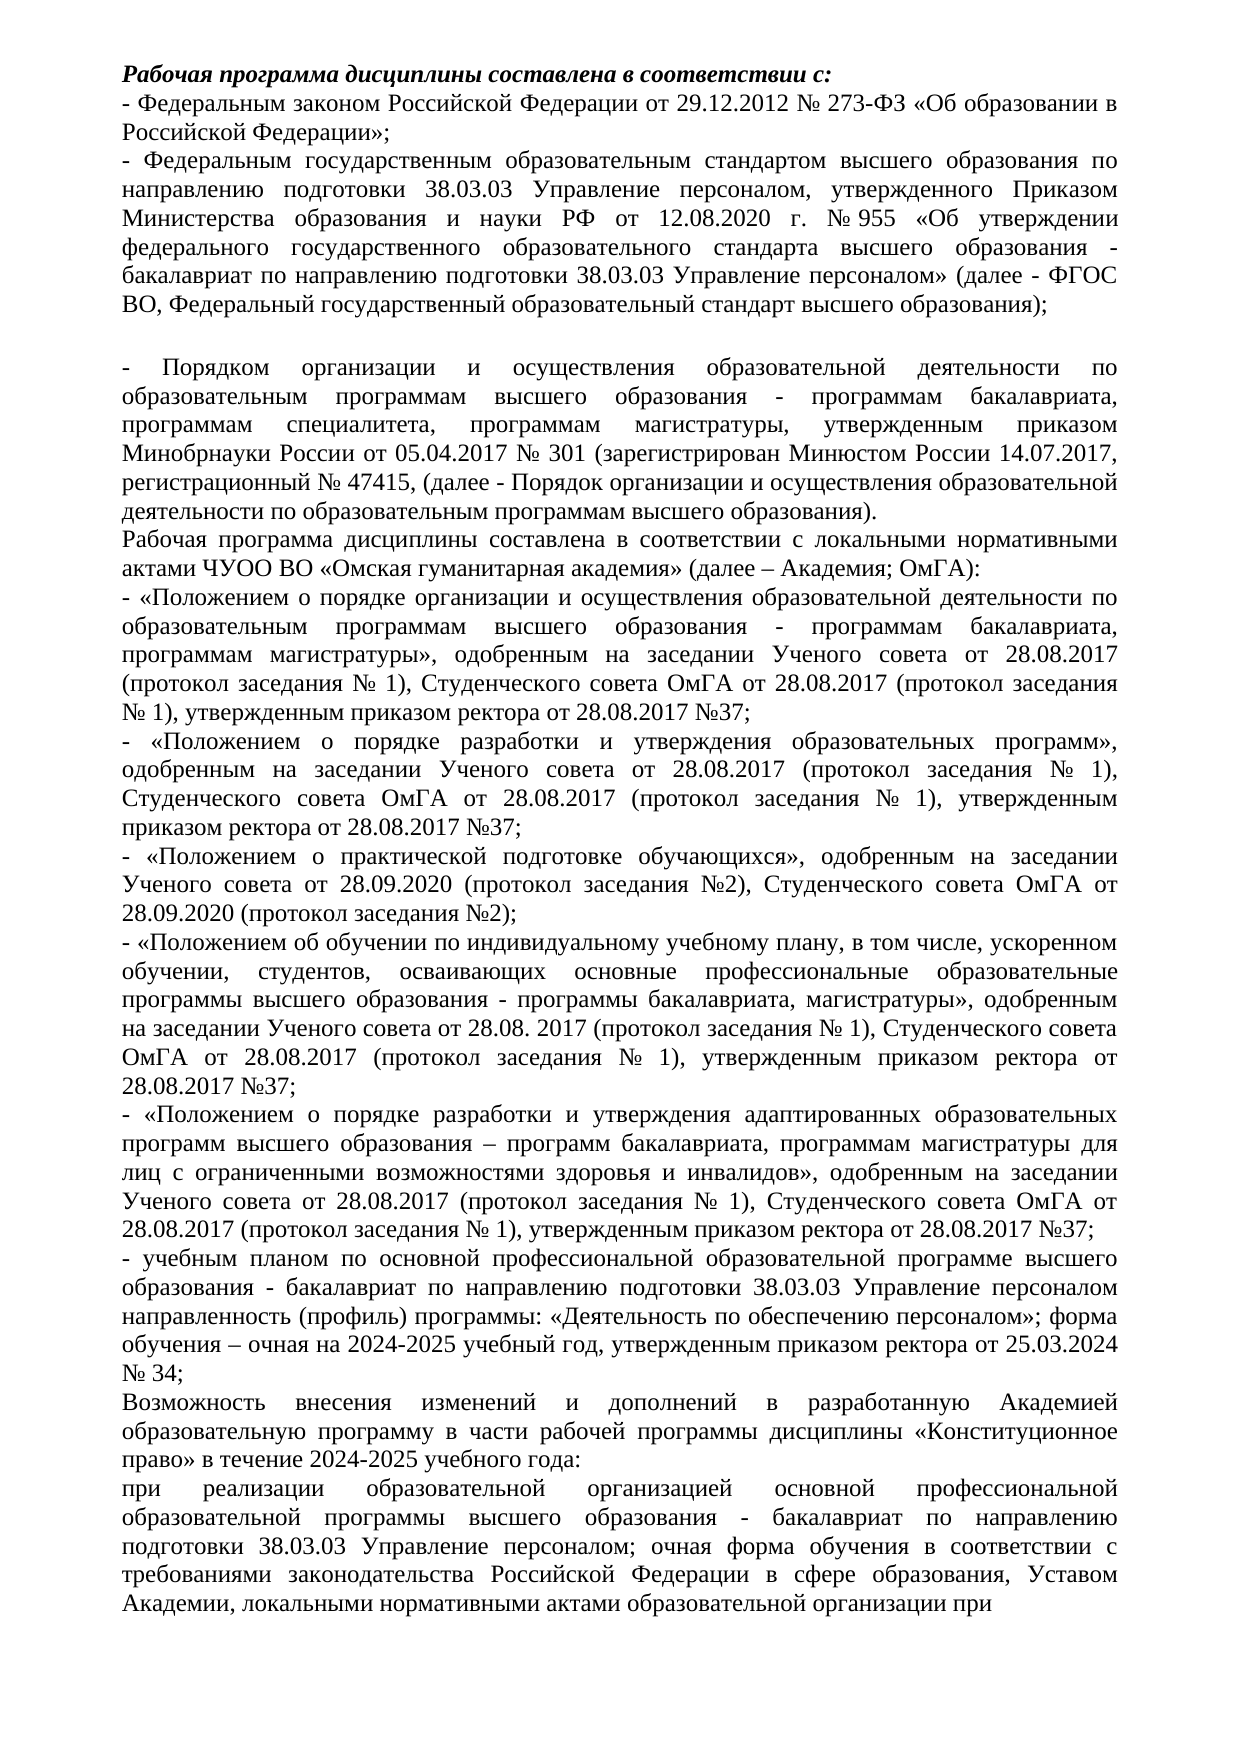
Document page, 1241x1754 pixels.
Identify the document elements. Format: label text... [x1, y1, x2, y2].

table_cell - Федеральным законом Российской Федерации от 29.12.2012 № 273-ФЗ «Об образовании в Российской Федерации»; - Федеральным государственным образовательным стандартом высшего образования по направлению подготовки 38.03.03 Управление персоналом, утвержденного Приказом Министерства образования и науки РФ от 12.08.2020 г. № 955 «Об утверждении федерального государственного образовательного стандарта высшего образования - бакалавриат по направлению подготовки 38.03.03 Управление персоналом» (далее - ФГОС ВО, Федеральный государственный образовательный стандарт высшего образования); - Порядком организации и осуществления образовательной деятельности по образовательным программам высшего образования - программам бакалавриата, программам специалитета, программам магистратуры, утвержденным приказом Минобрнауки России от 05.04.2017 № 301 (зарегистрирован Минюстом России 14.07.2017, регистрационный № 47415, (далее - Порядок организации и осуществления образовательной деятельности по образовательным программам высшего образования). Рабочая программа дисциплины составлена в соответствии с локальными нормативными актами ЧУОО ВО «Омская гуманитарная академия» (далее – Академия; ОмГА): - «Положением о порядке организации и осуществления образовательной деятельности по образовательным программам высшего образования - программам бакалавриата, программам магистратуры», одобренным на заседании Ученого совета от 28.08.2017 (протокол заседания № 1), Студенческого совета ОмГА от 28.08.2017 (протокол заседания № 1), утвержденным приказом ректора от 28.08.2017 №37; - «Положением о порядке разработки и утверждения образовательных программ», одобренным на заседании Ученого совета от 28.08.2017 (протокол заседания № 1), Студенческого совета ОмГА от 28.08.2017 (протокол заседания № 1), утвержденным приказом ректора от 28.08.2017 №37; - «Положением о практической подготовке обучающихся», одобренным на заседании Ученого совета от 28.09.2020 (протокол заседания №2), Студенческого совета ОмГА от 28.09.2020 (протокол заседания №2); - «Положением об обучении по индивидуальному учебному плану, в том числе, ускоренном обучении, студентов, осваивающих основные профессиональные образовательные программы высшего образования - программы бакалавриата, магистратуры», одобренным на заседании Ученого совета от 28.08. 2017 (протокол заседания № 1), Студенческого совета ОмГА от 28.08.2017 (протокол заседания № 1), утвержденным приказом ректора от 28.08.2017 №37; - «Положением о порядке разработки и утверждения адаптированных образовательных программ высшего образования – программ бакалавриата, программам магистратуры для лиц с ограниченными возможностями здоровья и инвалидов», одобренным на заседании Ученого совета от 28.08.2017 (протокол заседания № 1), Студенческого совета ОмГА от 28.08.2017 (протокол заседания № 1), утвержденным приказом ректора от 28.08.2017 №37; - учебным планом по основной профессиональной образовательной программе высшего образования - бакалавриат по направлению подготовки 38.03.03 Управление персоналом направленность (профиль) программы: «Деятельность по обеспечению персоналом»; форма обучения – очная на 2024-2025 учебный год, утвержденным приказом ректора от 25.03.2024 № 34; Возможность внесения изменений и дополнений в разработанную Академией образовательную программу в части рабочей программы дисциплины «Конституционное право» в течение 2024-2025 учебного года: при реализации образовательной организацией основной профессиональной образовательной программы высшего образования - бакалавриат по направлению подготовки 38.03.03 Управление персоналом; очная форма обучения в соответствии с требованиями законодательства Российской Федерации в сфере образования, Уставом Академии, локальными нормативными актами образовательной организации при [118, 88, 1122, 1662]
table_header Рабочая программа дисциплины составлена в соответствии с: [118, 59, 1122, 88]
